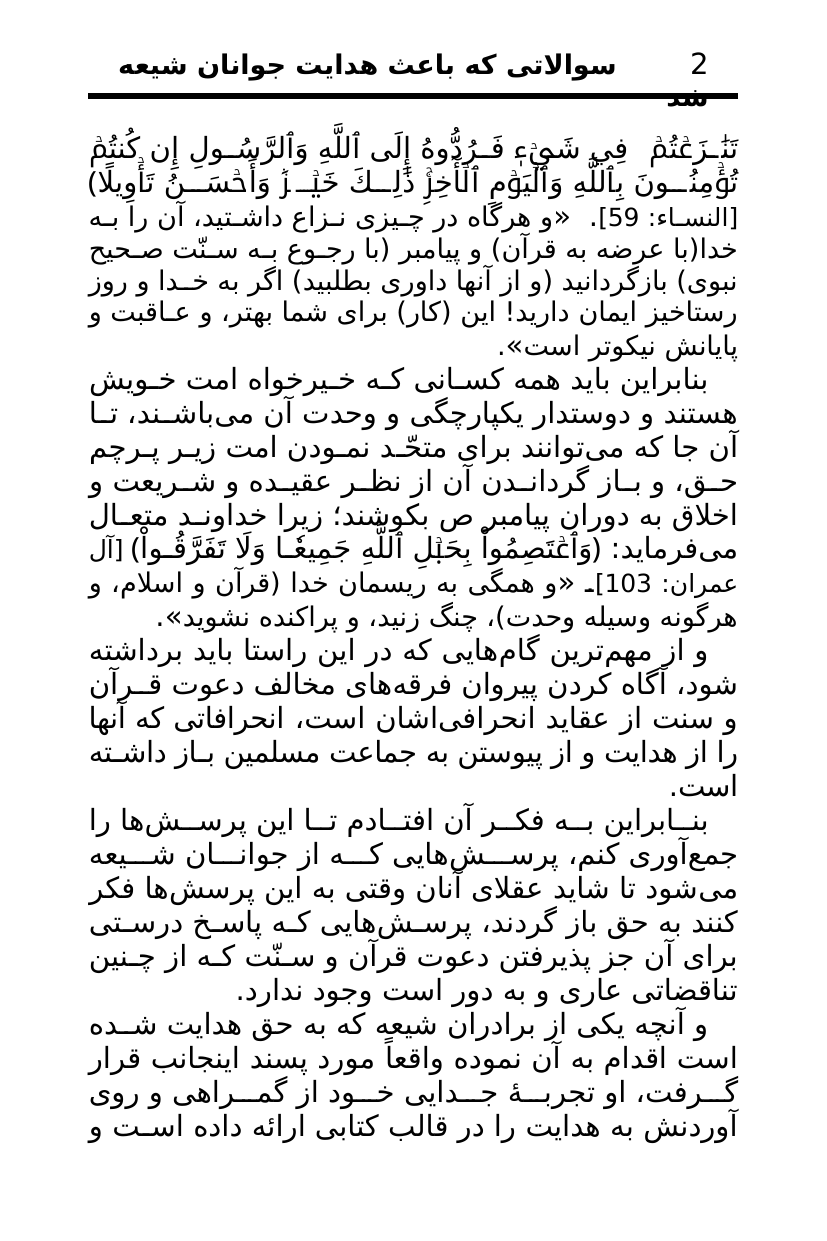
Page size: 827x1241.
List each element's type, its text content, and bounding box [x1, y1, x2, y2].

text بنابراین به فکر آن افتادم تا این پرسش‌ها را جمع‌آوری کنم، پرسش‌هایی که از جوانان شیعه می‌شود تا شاید عقلای آنان وقتی به این پرسش‌ها فکر کنند به حق باز گردند، پرسش‌هایی که پاسخ درستی برای آن جز پذیرفتن دعوت قرآن و سنّت که از چنین تناقضاتی عاری و به دور است وجود ندارد. [89, 803, 738, 1007]
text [89, 1007, 738, 1143]
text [89, 132, 738, 362]
text و از مهم‌ترین گام‌هایی که در این راستا باید برداشته شود، آگاه کردن پیروان فرقه‌های مخالف دعوت قرآن و سنت از عقاید انحرافی‌اشان است، انحرافاتی که آنها را از هدایت و از پیوستن به جماعت مسلمین باز داشته است. [89, 634, 738, 803]
text بنابراین باید همه کسانی که خیرخواه امت خویش هستند و دوستدار یکپارچگی و وحدت آن می‌باشند، تا آن جا که می‌توانند برای متحّد نمودن امت زیر پرچم حق، و باز گرداندن آن از نظر عقیده و شریعت و اخلاق به دوران پیامبر ص بکوشند؛ زیرا خداوند متعال می‌فرماید: ﴿وَٱعۡتَصِمُواْ بِحَبۡلِ ٱللَّهِ جَمِيعٗا وَلَا تَفَرَّقُواْ﴾ [آل عمران: 103]. «و همگى به ریسمان خدا (قرآن و اسلام، و هرگونه وسیله وحدت)، چنگ زنید، و پراکنده نشوید». [89, 362, 738, 634]
